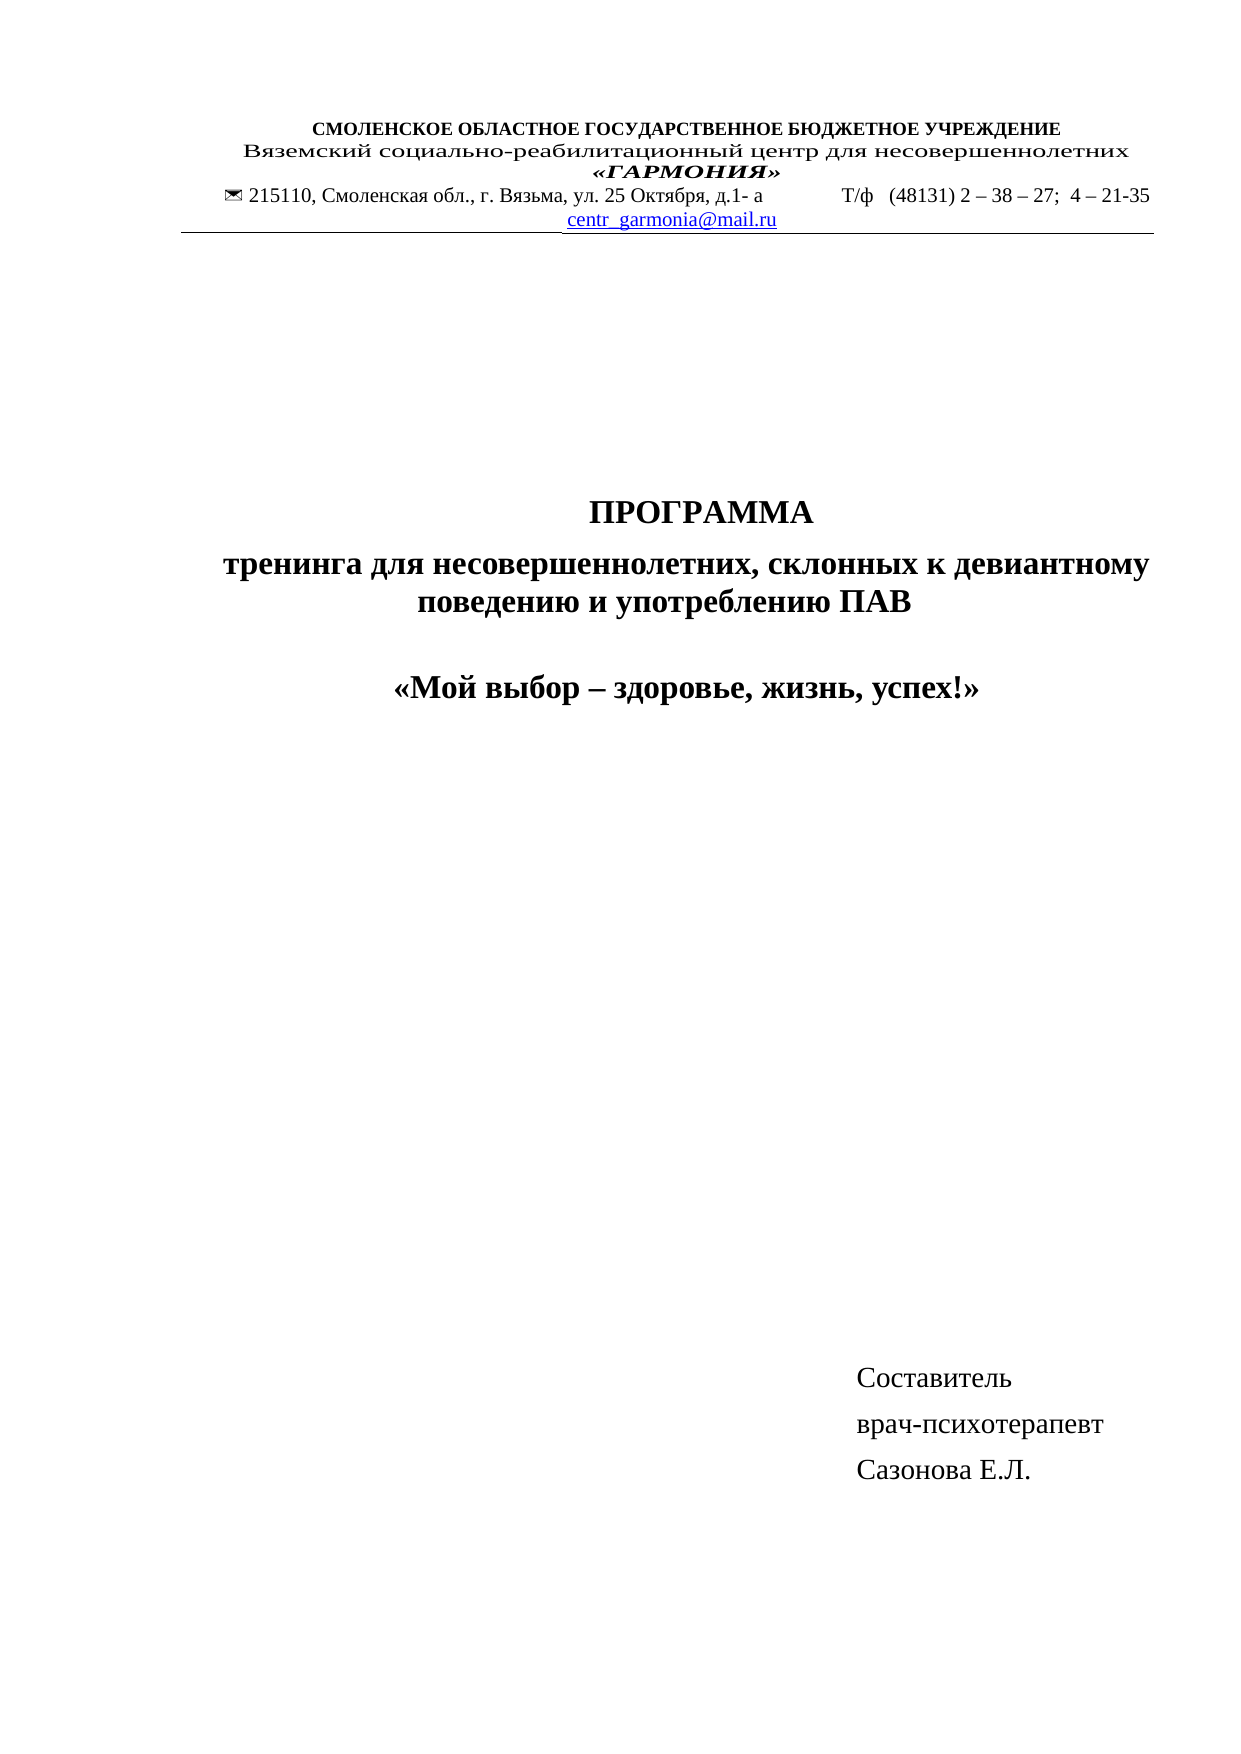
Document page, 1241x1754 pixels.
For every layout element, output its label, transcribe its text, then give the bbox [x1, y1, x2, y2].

text тренинга для несовершеннолетних, склонных к девиантному поведению и употреблению ПАВ [177, 543, 1152, 620]
text Вяземский социально-реабилитационный центр для несовершеннолетних [192, 140, 1152, 161]
text врач-психотерапевт [856, 1406, 1152, 1440]
text «Мой выбор – здоровье, жизнь, успех!» [177, 668, 1152, 706]
text ПРОГРАММА [177, 493, 1152, 531]
text «ГАРМОНИЯ» [192, 161, 1152, 183]
text СМОЛЕНСКОЕ ОБЛАСТНОЕ ГОСУДАРСТВЕННОЕ БЮДЖЕТНОЕ УЧРЕЖДЕНИЕ [192, 118, 1152, 140]
text Сазонова Е.Л. [856, 1452, 1152, 1486]
text Составитель [856, 1360, 1152, 1394]
text 215110, Смоленская обл., г. Вязьма, ул. 25 Октября, д.1- а Т/ф (48131) 2 – 38 – 27; 4 – 21-35 centr_garmonia@mail.ru [192, 183, 1152, 231]
